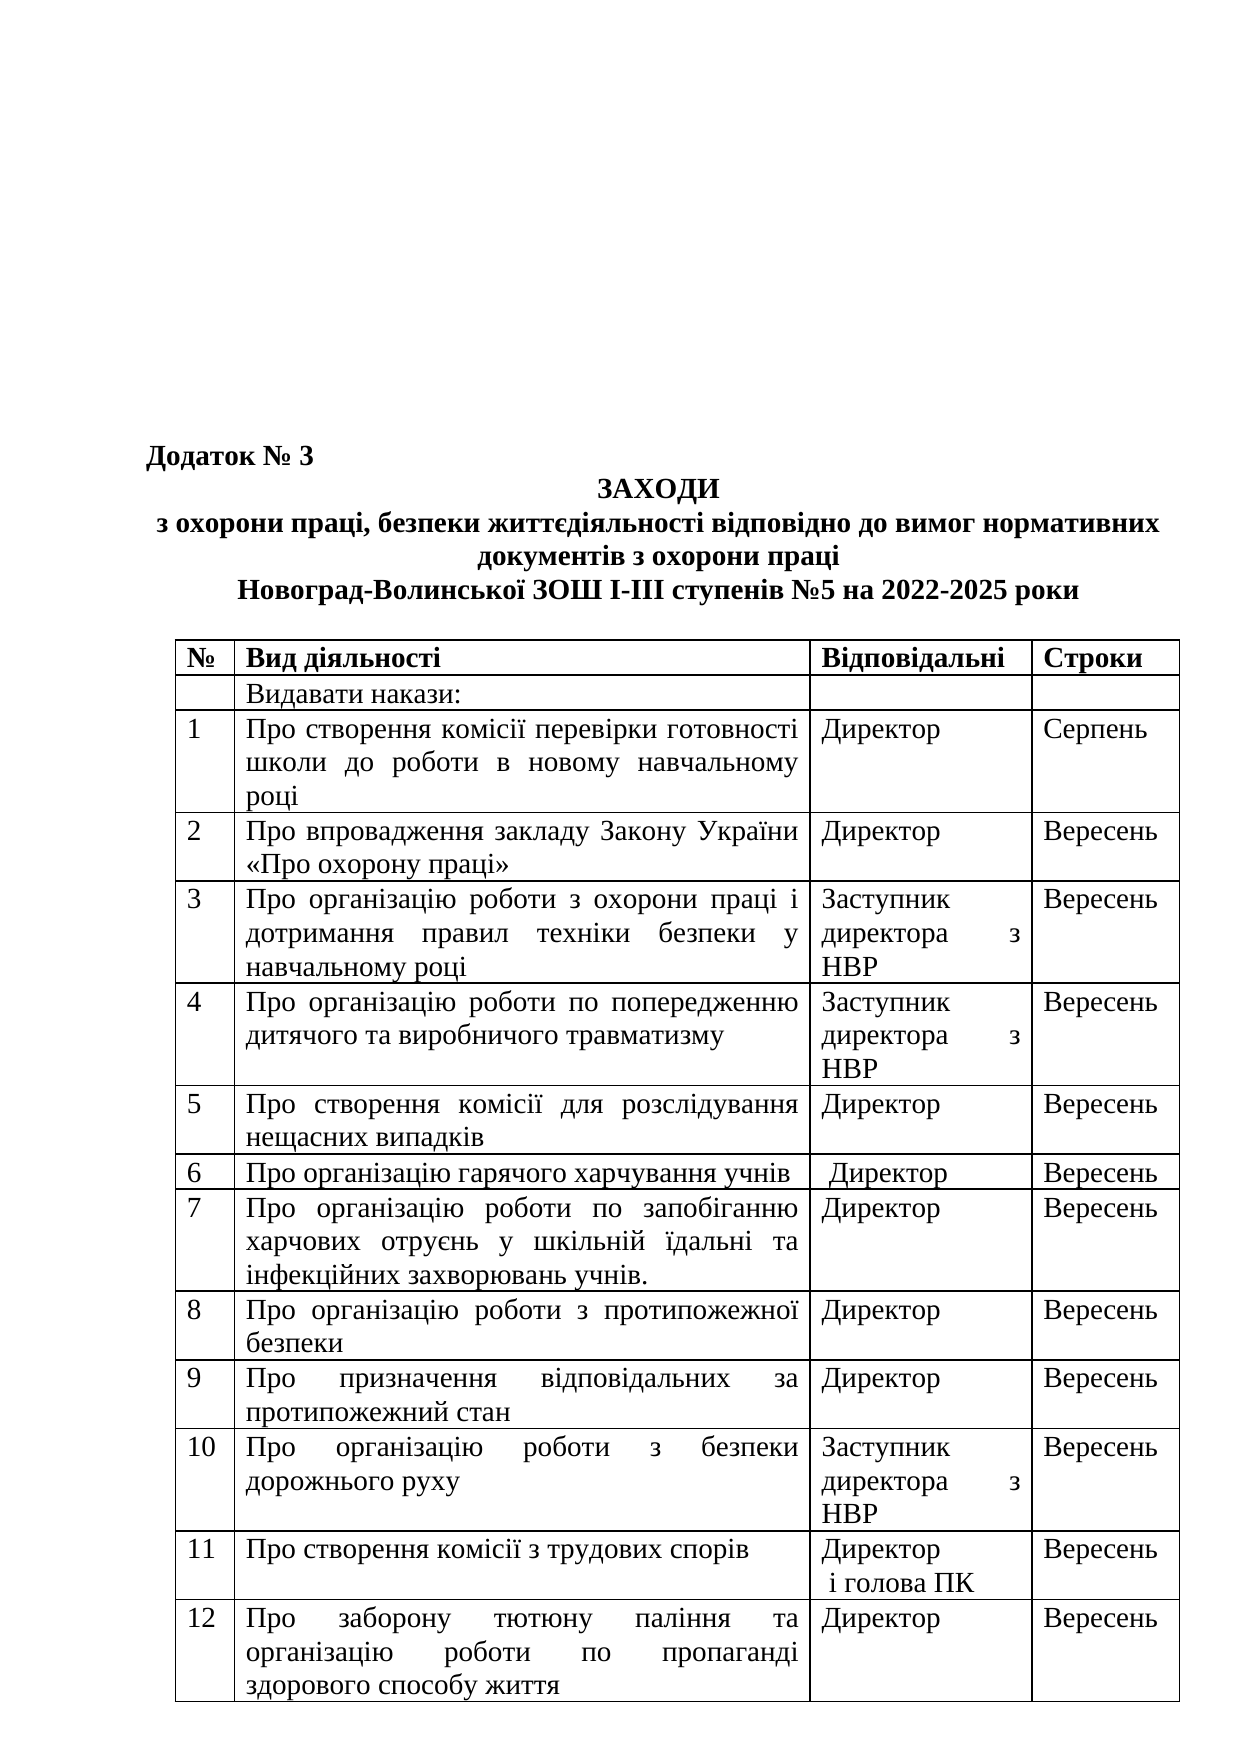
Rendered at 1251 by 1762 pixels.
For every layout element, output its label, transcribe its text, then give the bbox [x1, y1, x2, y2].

table_cell 8 [176, 1292, 234, 1359]
table_cell Директор [811, 1361, 1031, 1428]
table_cell Директор [811, 711, 1031, 811]
table_header Відповідальні [811, 641, 1031, 674]
table_cell Про організацію роботи по попередженню дитячого та виробничого травматизму [235, 984, 809, 1084]
table_cell Про організацію роботи по запобіганню харчових отруєнь у шкільній їдальні та інфекційних захворювань учнів. [235, 1190, 809, 1290]
table_cell Директор [811, 1600, 1031, 1701]
table_cell Заступник директора з НВР [811, 984, 1031, 1084]
table_cell Про створення комісії перевірки готовності школи до роботи в новому навчальному році [235, 711, 809, 811]
table_cell Вересень [1033, 1600, 1179, 1701]
text Додаток № 3 [146, 438, 1171, 471]
table_cell 6 [176, 1155, 234, 1188]
table_cell Вересень [1033, 1155, 1179, 1188]
table_cell Серпень [1033, 711, 1179, 811]
table_cell Вересень [1033, 1190, 1179, 1290]
table_cell Вересень [1033, 1361, 1179, 1428]
table_cell Вересень [1033, 1292, 1179, 1359]
table_cell 3 [176, 882, 234, 982]
table_cell Про призначення відповідальних за протипожежний стан [235, 1361, 809, 1428]
table_cell 9 [176, 1361, 234, 1428]
table_cell 11 [176, 1532, 234, 1598]
table_cell 4 [176, 984, 234, 1084]
table_cell 2 [176, 813, 234, 880]
table_cell Заступник директора з НВР [811, 1429, 1031, 1530]
table_cell Директор [811, 813, 1031, 880]
table_cell Про створення комісії для розслідування нещасних випадків [235, 1086, 809, 1153]
table_cell Вересень [1033, 1086, 1179, 1153]
table_header Строки [1033, 641, 1179, 674]
table_header № [176, 641, 234, 674]
text Новоград-Волинської ЗОШ І-ІІІ ступенів №5 на 2022-2025 роки [146, 572, 1171, 606]
table_cell Заступник директора з НВР [811, 882, 1031, 982]
table_cell Директор і голова ПК [811, 1532, 1031, 1598]
table_cell Вересень [1033, 1532, 1179, 1598]
table_cell Директор [811, 1086, 1031, 1153]
table_cell [176, 676, 234, 709]
table_cell [811, 676, 1031, 709]
table_cell 1 [176, 711, 234, 811]
table_header Вид діяльності [235, 641, 809, 674]
table_cell Про організацію роботи з протипожежної безпеки [235, 1292, 809, 1359]
table_cell 7 [176, 1190, 234, 1290]
table_cell Директор [811, 1292, 1031, 1359]
table_cell Вересень [1033, 813, 1179, 880]
table_cell 12 [176, 1600, 234, 1701]
table_cell Директор [811, 1155, 1031, 1188]
table_cell 5 [176, 1086, 234, 1153]
table_cell Про організацію роботи з охорони праці і дотримання правил техніки безпеки у навчальному році [235, 882, 809, 982]
text з охорони праці, безпеки життєдіяльності відповідно до вимог нормативних документів з охорони праці [146, 505, 1171, 572]
text ЗАХОДИ [146, 471, 1171, 505]
table_cell 10 [176, 1429, 234, 1530]
table_cell Про заборону тютюну паління та організацію роботи по пропаганді здорового способу життя [235, 1600, 809, 1701]
table_cell Про створення комісії з трудових спорів [235, 1532, 809, 1598]
table_cell Про організацію гарячого харчування учнів [235, 1155, 809, 1188]
table_cell Директор [811, 1190, 1031, 1290]
table_cell Про організацію роботи з безпеки дорожнього руху [235, 1429, 809, 1530]
table_cell Вересень [1033, 984, 1179, 1084]
table_cell Про впровадження закладу Закону України «Про охорону праці» [235, 813, 809, 880]
table_cell [1033, 676, 1179, 709]
table_cell Вересень [1033, 1429, 1179, 1530]
table_cell Вересень [1033, 882, 1179, 982]
table_cell Видавати накази: [235, 676, 809, 709]
